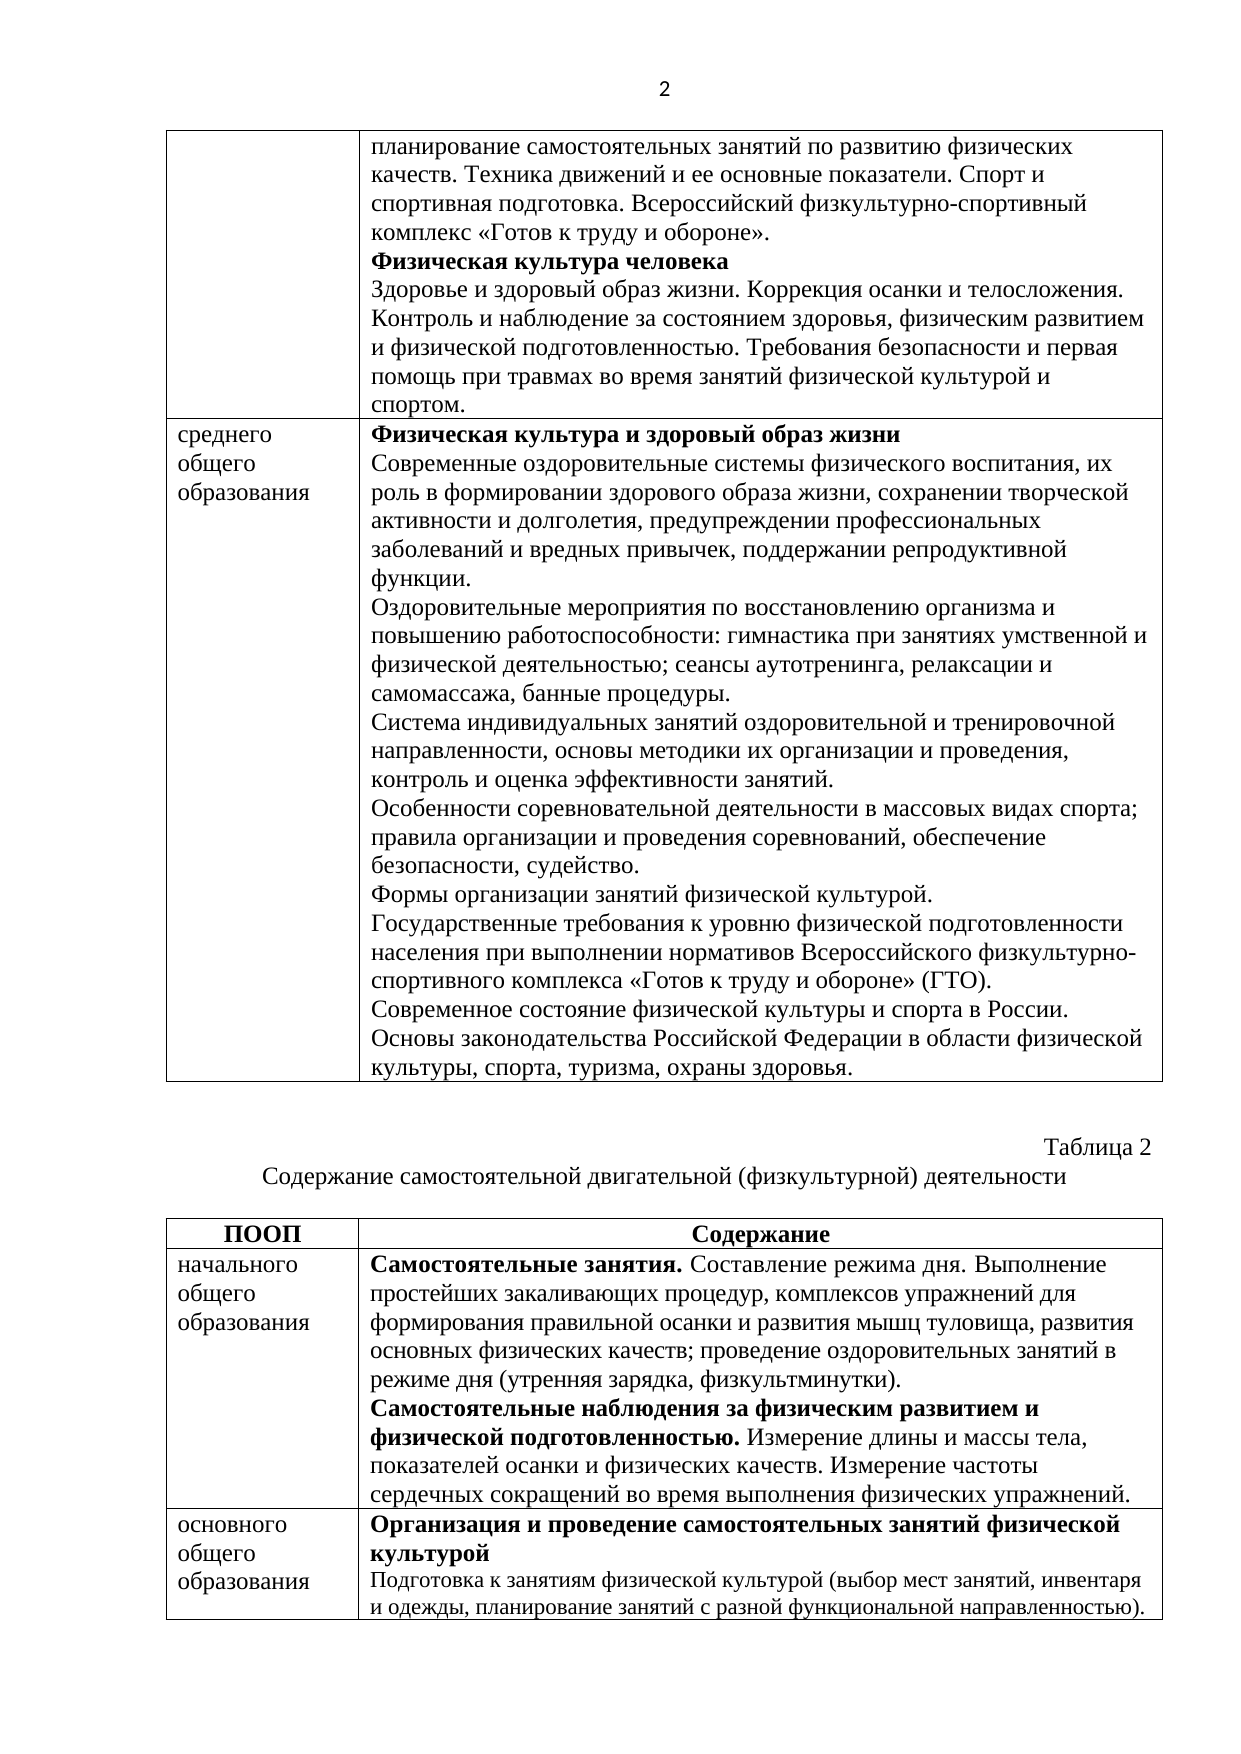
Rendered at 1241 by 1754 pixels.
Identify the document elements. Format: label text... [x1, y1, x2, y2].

text Содержание самостоятельной двигательной (физкультурной) деятельности [177, 1161, 1152, 1189]
table_cell Физическая культура и здоровый образ жизни Современные оздоровительные системы физического воспитания, их роль в формировании здорового образа жизни, сохранении творческой активности и долголетия, предупреждении профессиональных заболеваний и вредных привычек, поддержании репродуктивной функции. Оздоровительные мероприятия по восстановлению организма и повышению работоспособности: гимнастика при занятиях умственной и физической деятельностью; сеансы аутотренинга, релаксации и самомассажа, банные процедуры. Система индивидуальных занятий оздоровительной и тренировочной направленности, основы методики их организации и проведения, контроль и оценка эффективности занятий. Особенности соревновательной деятельности в массовых видах спорта; правила организации и проведения соревнований, обеспечение безопасности, судейство. Формы организации занятий физической культурой. Государственные требования к уровню физической подготовленности населения при выполнении нормативов Всероссийского физкультурно-спортивного комплекса «Готов к труду и обороне» (ГТО). Современное состояние физической культуры и спорта в России. Основы законодательства Российской Федерации в области физической культуры, спорта, туризма, охраны здоровья. [360, 419, 1162, 1081]
table_header Содержание [359, 1219, 1162, 1248]
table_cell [360, 131, 1162, 418]
table_cell начального общего образования [167, 1249, 358, 1508]
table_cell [167, 1509, 358, 1619]
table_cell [167, 131, 359, 418]
table_cell Самостоятельные занятия. Составление режима дня. Выполнение простейших закаливающих процедур, комплексов упражнений для формирования правильной осанки и развития мышц туловища, развития основных физических качеств; проведение оздоровительных занятий в режиме дня (утренняя зарядка, физкультминутки). Самостоятельные наблюдения за физическим развитием и физической подготовленностью. Измерение длины и массы тела, показателей осанки и физических качеств. Измерение частоты сердечных сокращений во время выполнения физических упражнений. [359, 1249, 1162, 1508]
table_header ПООП [167, 1219, 358, 1248]
text Таблица 2 [177, 1132, 1152, 1161]
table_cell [359, 1509, 1162, 1619]
table_cell среднего общего образования [167, 419, 359, 1081]
